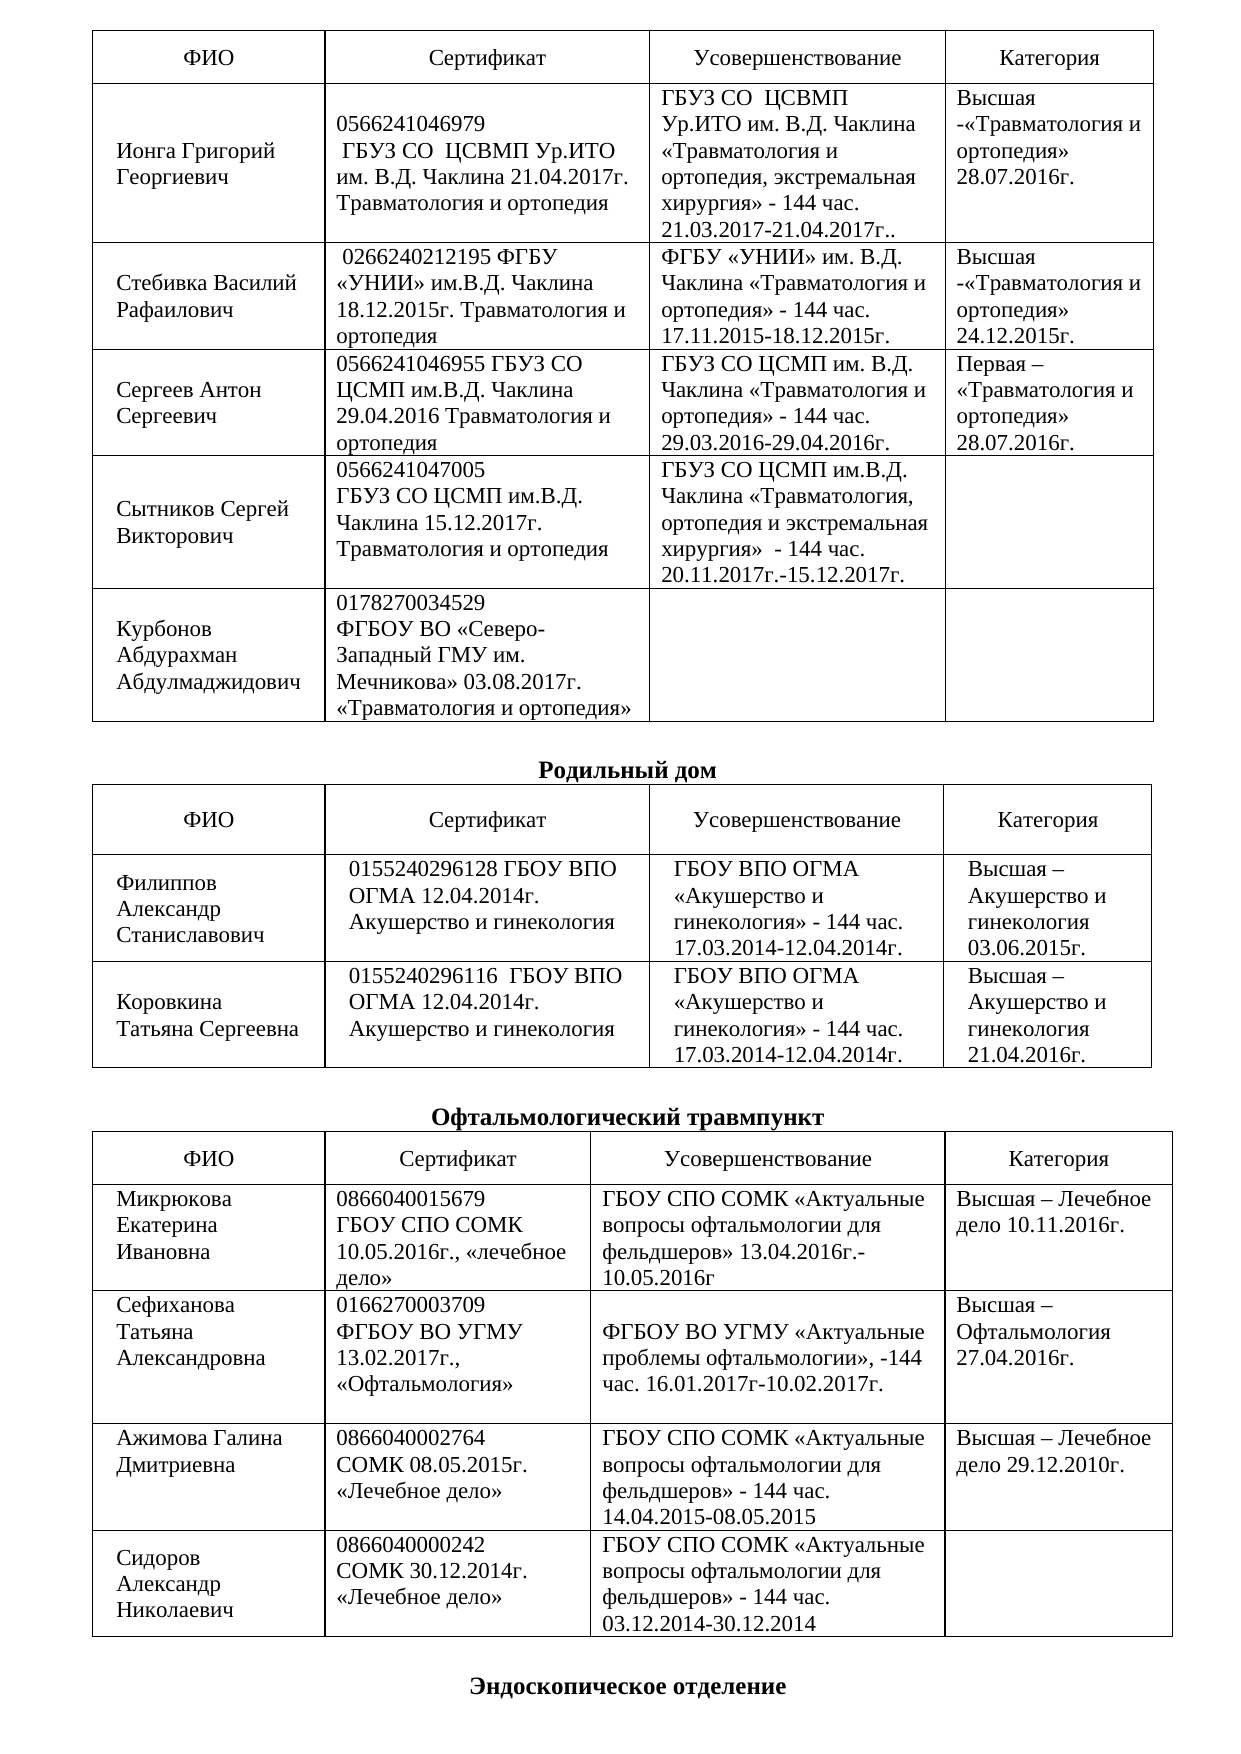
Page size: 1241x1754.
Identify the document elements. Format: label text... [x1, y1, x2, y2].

table_cell [946, 1531, 1172, 1636]
table_header ФИО [93, 31, 324, 83]
table_header Категория [946, 31, 1153, 83]
table_cell 0178270034529 ФГБОУ ВО «Северо-Западный ГМУ им. Мечникова» 03.08.2017г. «Травматология и ортопедия» [326, 589, 649, 721]
table_cell 0155240296128 ГБОУ ВПО ОГМА 12.04.2014г. Акушерство и гинекология [326, 855, 649, 961]
table_cell Сергеев Антон Сергеевич [93, 350, 324, 455]
table_cell Высшая – Акушерство и гинекология 03.06.2015г. [944, 855, 1151, 961]
table_cell Стебивка Василий Рафаилович [93, 243, 324, 348]
table_cell Первая – «Травматология и ортопедия» 28.07.2016г. [946, 350, 1153, 455]
table_cell 0566241046955 ГБУЗ СО ЦСМП им.В.Д. Чаклина 29.04.2016 Травматология и ортопедия [326, 350, 649, 455]
table_cell ФГБОУ ВО УГМУ «Актуальные проблемы офтальмологии», -144 час. 16.01.2017г-10.02.2017г. [591, 1291, 944, 1423]
table_cell [946, 456, 1153, 588]
table_cell ГБОУ СПО СОМК «Актуальные вопросы офтальмологии для фельдшеров» - 144 час. 14.04.2015-08.05.2015 [591, 1424, 944, 1530]
table_cell Курбонов Абдурахман Абдулмаджидович [93, 589, 324, 721]
table_header Категория [946, 1132, 1172, 1184]
table_cell Филиппов Александр Станиславович [93, 855, 324, 961]
table_header Усовершенствование [591, 1132, 944, 1184]
table_header Сертификат [326, 785, 649, 854]
text Офтальмологический травмпункт [103, 1102, 1152, 1131]
table_cell 0566241046979 ГБУЗ СО ЦСВМП Ур.ИТО им. В.Д. Чаклина 21.04.2017г. Травматология и ортопедия [326, 84, 649, 242]
table_header Усовершенствование [650, 31, 945, 83]
table_header Сертификат [326, 31, 649, 83]
table_header ФИО [93, 785, 324, 854]
table_cell ГБУЗ СО ЦСВМП Ур.ИТО им. В.Д. Чаклина «Травматология и ортопедия, экстремальная хирургия» - 144 час. 21.03.2017-21.04.2017г.. [650, 84, 945, 242]
table_cell Коровкина Татьяна Сергеевна [93, 962, 324, 1067]
table_cell [946, 589, 1153, 721]
table_cell ГБОУ СПО СОМК «Актуальные вопросы офтальмологии для фельдшеров» 13.04.2016г.-10.05.2016г [591, 1185, 944, 1290]
table_cell Ажимова Галина Дмитриевна [93, 1424, 324, 1530]
table_cell 0866040015679 ГБОУ СПО СОМК 10.05.2016г., «лечебное дело» [326, 1185, 590, 1290]
table_cell [650, 589, 945, 721]
table_cell ГБОУ ВПО ОГМА «Акушерство и гинекология» - 144 час. 17.03.2014-12.04.2014г. [650, 962, 943, 1067]
table_cell 0266240212195 ФГБУ «УНИИ» им.В.Д. Чаклина 18.12.2015г. Травматология и ортопедия [326, 243, 649, 348]
table_header ФИО [93, 1132, 324, 1184]
table_cell ГБОУ СПО СОМК «Актуальные вопросы офтальмологии для фельдшеров» - 144 час. 03.12.2014-30.12.2014 [591, 1531, 944, 1636]
table_header Усовершенствование [650, 785, 943, 854]
table_cell Высшая – Лечебное дело 10.11.2016г. [946, 1185, 1172, 1290]
table_cell Сытников Сергей Викторович [93, 456, 324, 588]
table_cell Высшая – Акушерство и гинекология 21.04.2016г. [944, 962, 1151, 1067]
table_cell Высшая -«Травматология и ортопедия» 28.07.2016г. [946, 84, 1153, 242]
table_cell 0866040000242 СОМК 30.12.2014г. «Лечебное дело» [326, 1531, 590, 1636]
table_header Сертификат [326, 1132, 590, 1184]
table_cell Микрюкова Екатерина Ивановна [93, 1185, 324, 1290]
table_cell Ионга Григорий Георгиевич [93, 84, 324, 242]
table_cell ФГБУ «УНИИ» им. В.Д. Чаклина «Травматология и ортопедия» - 144 час. 17.11.2015-18.12.2015г. [650, 243, 945, 348]
table_cell Высшая – Офтальмология 27.04.2016г. [946, 1291, 1172, 1423]
table_cell Высшая -«Травматология и ортопедия» 24.12.2015г. [946, 243, 1153, 348]
text Эндоскопическое отделение [103, 1671, 1152, 1699]
table_cell 0866040002764 СОМК 08.05.2015г. «Лечебное дело» [326, 1424, 590, 1530]
table_cell ГБУЗ СО ЦСМП им. В.Д. Чаклина «Травматология и ортопедия» - 144 час. 29.03.2016-29.04.2016г. [650, 350, 945, 455]
text Родильный дом [103, 755, 1152, 784]
table_cell Высшая – Лечебное дело 29.12.2010г. [946, 1424, 1172, 1530]
table_header Категория [944, 785, 1151, 854]
table_cell Сефиханова Татьяна Александровна [93, 1291, 324, 1423]
table_cell ГБУЗ СО ЦСМП им.В.Д. Чаклина «Травматология, ортопедия и экстремальная хирургия» - 144 час. 20.11.2017г.-15.12.2017г. [650, 456, 945, 588]
table_cell Сидоров Александр Николаевич [93, 1531, 324, 1636]
table_cell 0166270003709 ФГБОУ ВО УГМУ 13.02.2017г., «Офтальмология» [326, 1291, 590, 1423]
table_cell ГБОУ ВПО ОГМА «Акушерство и гинекология» - 144 час. 17.03.2014-12.04.2014г. [650, 855, 943, 961]
table_cell 0566241047005 ГБУЗ СО ЦСМП им.В.Д. Чаклина 15.12.2017г. Травматология и ортопедия [326, 456, 649, 588]
table_cell 0155240296116 ГБОУ ВПО ОГМА 12.04.2014г. Акушерство и гинекология [326, 962, 649, 1067]
